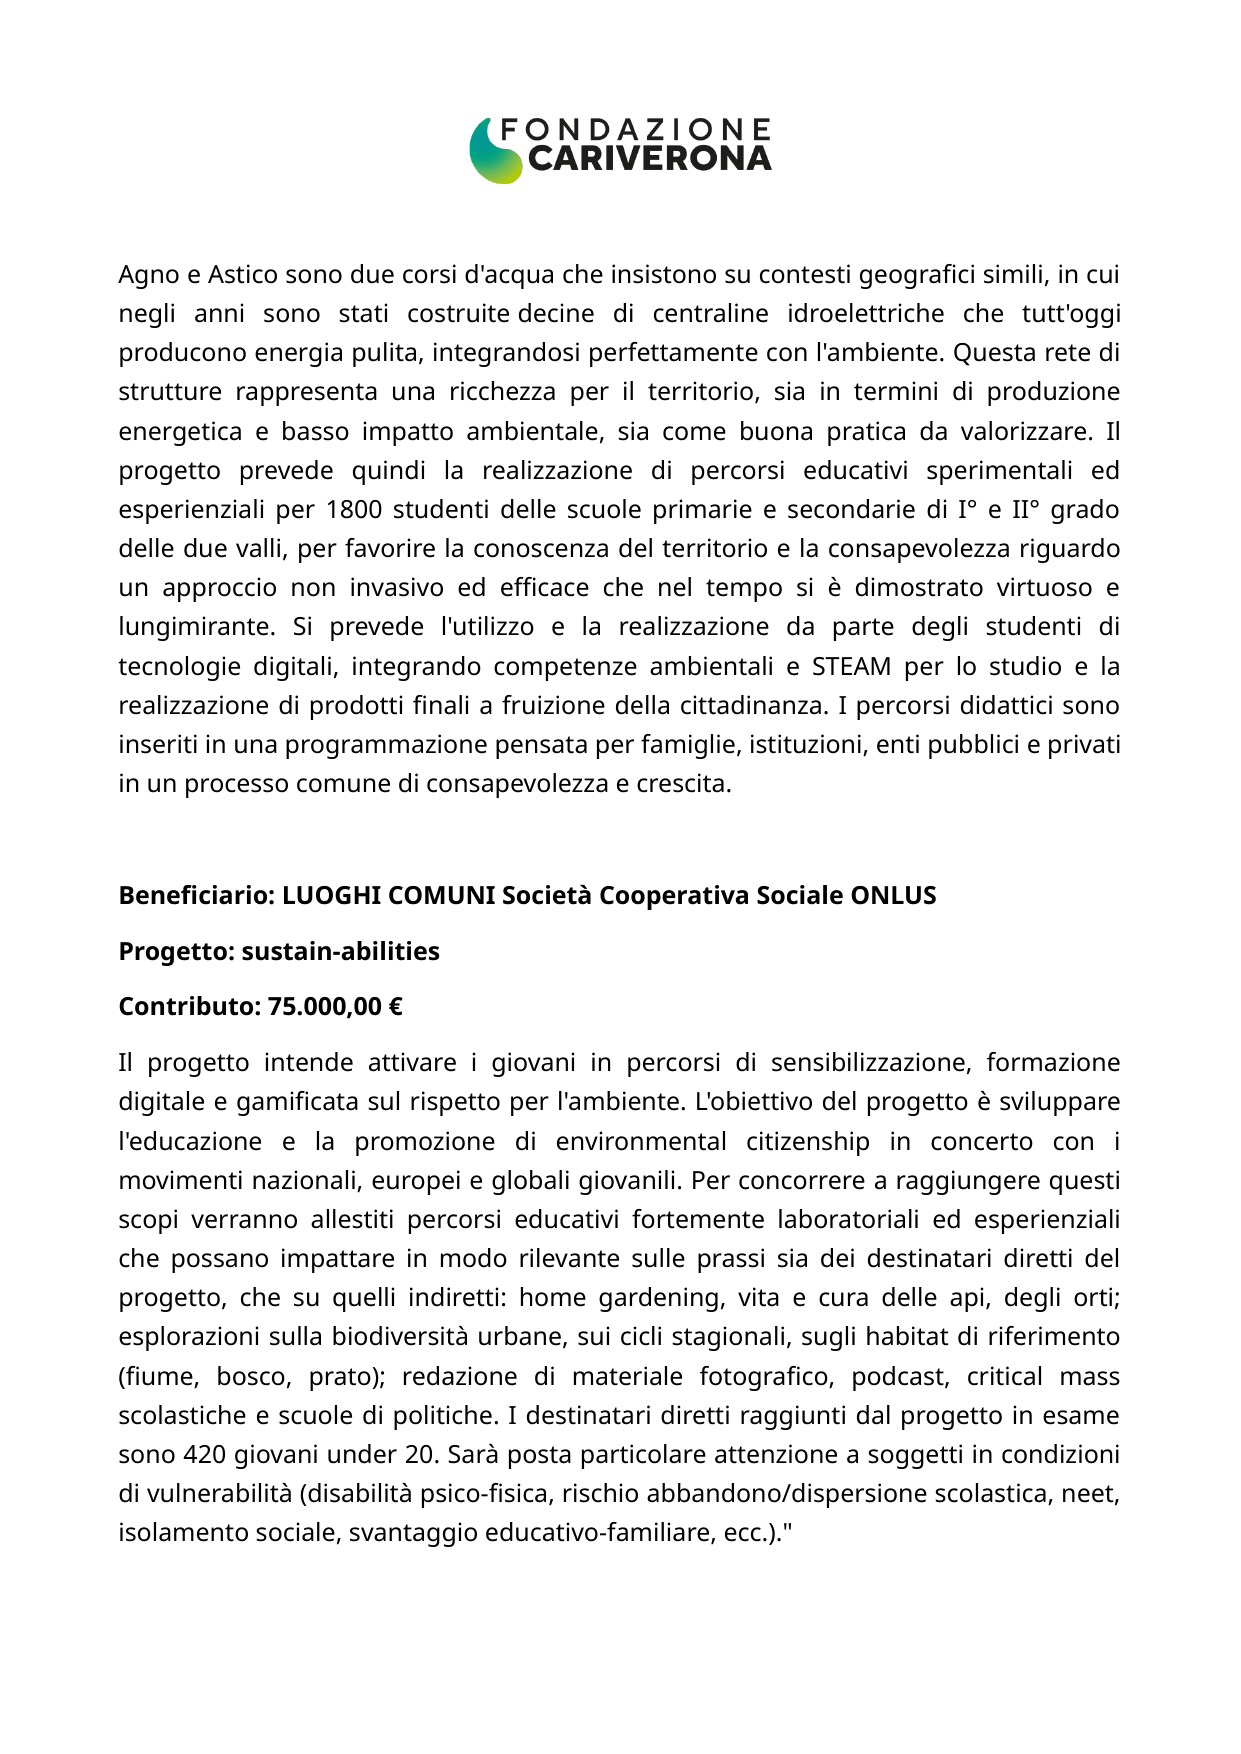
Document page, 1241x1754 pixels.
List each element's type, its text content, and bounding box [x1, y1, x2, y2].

text Il progetto intende attivare i giovani in percorsi di sensibilizzazione, formazione digitale e gamificata sul rispetto per l'ambiente. L'obiettivo del progetto è sviluppare l'educazione e la promozione di environmental citizenship in concerto con i movimenti nazionali, europei e globali giovanili. Per concorrere a raggiungere questi scopi verranno allestiti percorsi educativi fortemente laboratoriali ed esperienziali che possano impattare in modo rilevante sulle prassi sia dei destinatari diretti del progetto, che su quelli indiretti: home gardening, vita e cura delle api, degli orti; esplorazioni sulla biodiversità urbane, sui cicli stagionali, sugli habitat di riferimento (fiume, bosco, prato); redazione di materiale fotografico, podcast, critical mass scolastiche e scuole di politiche. I destinatari diretti raggiunti dal progetto in esame sono 420 giovani under 20. Sarà posta particolare attenzione a soggetti in condizioni di vulnerabilità (disabilità psico-fisica, rischio abbandono/dispersione scolastica, neet, isolamento sociale, svantaggio educativo-familiare, ecc.)." [118, 1045, 1122, 1549]
text Progetto: sustain-abilities [118, 933, 1122, 967]
text Contributo: 75.000,00 € [118, 989, 1122, 1023]
text Agno e Astico sono due corsi d'acqua che insistono su contesti geografici simili, in cui negli anni sono stati costruite decine di centraline idroelettriche che tutt'oggi producono energia pulita, integrandosi perfettamente con l'ambiente. Questa rete di strutture rappresenta una ricchezza per il territorio, sia in termini di produzione energetica e basso impatto ambientale, sia come buona pratica da valorizzare. Il progetto prevede quindi la realizzazione di percorsi educativi sperimentali ed esperienziali per 1800 studenti delle scuole primarie e secondarie di I° e II° grado delle due valli, per favorire la conoscenza del territorio e la consapevolezza riguardo un approccio non invasivo ed efficace che nel tempo si è dimostrato virtuoso e lungimirante. Si prevede l'utilizzo e la realizzazione da parte degli studenti di tecnologie digitali, integrando competenze ambientali e STEAM per lo studio e la realizzazione di prodotti finali a fruizione della cittadinanza. I percorsi didattici sono inseriti in una programmazione pensata per famiglie, istituzioni, enti pubblici e privati in un processo comune di consapevolezza e crescita. [118, 256, 1122, 800]
text Beneficiario: LUOGHI COMUNI Società Cooperativa Sociale ONLUS [118, 877, 1122, 911]
picture [425, 73, 815, 224]
